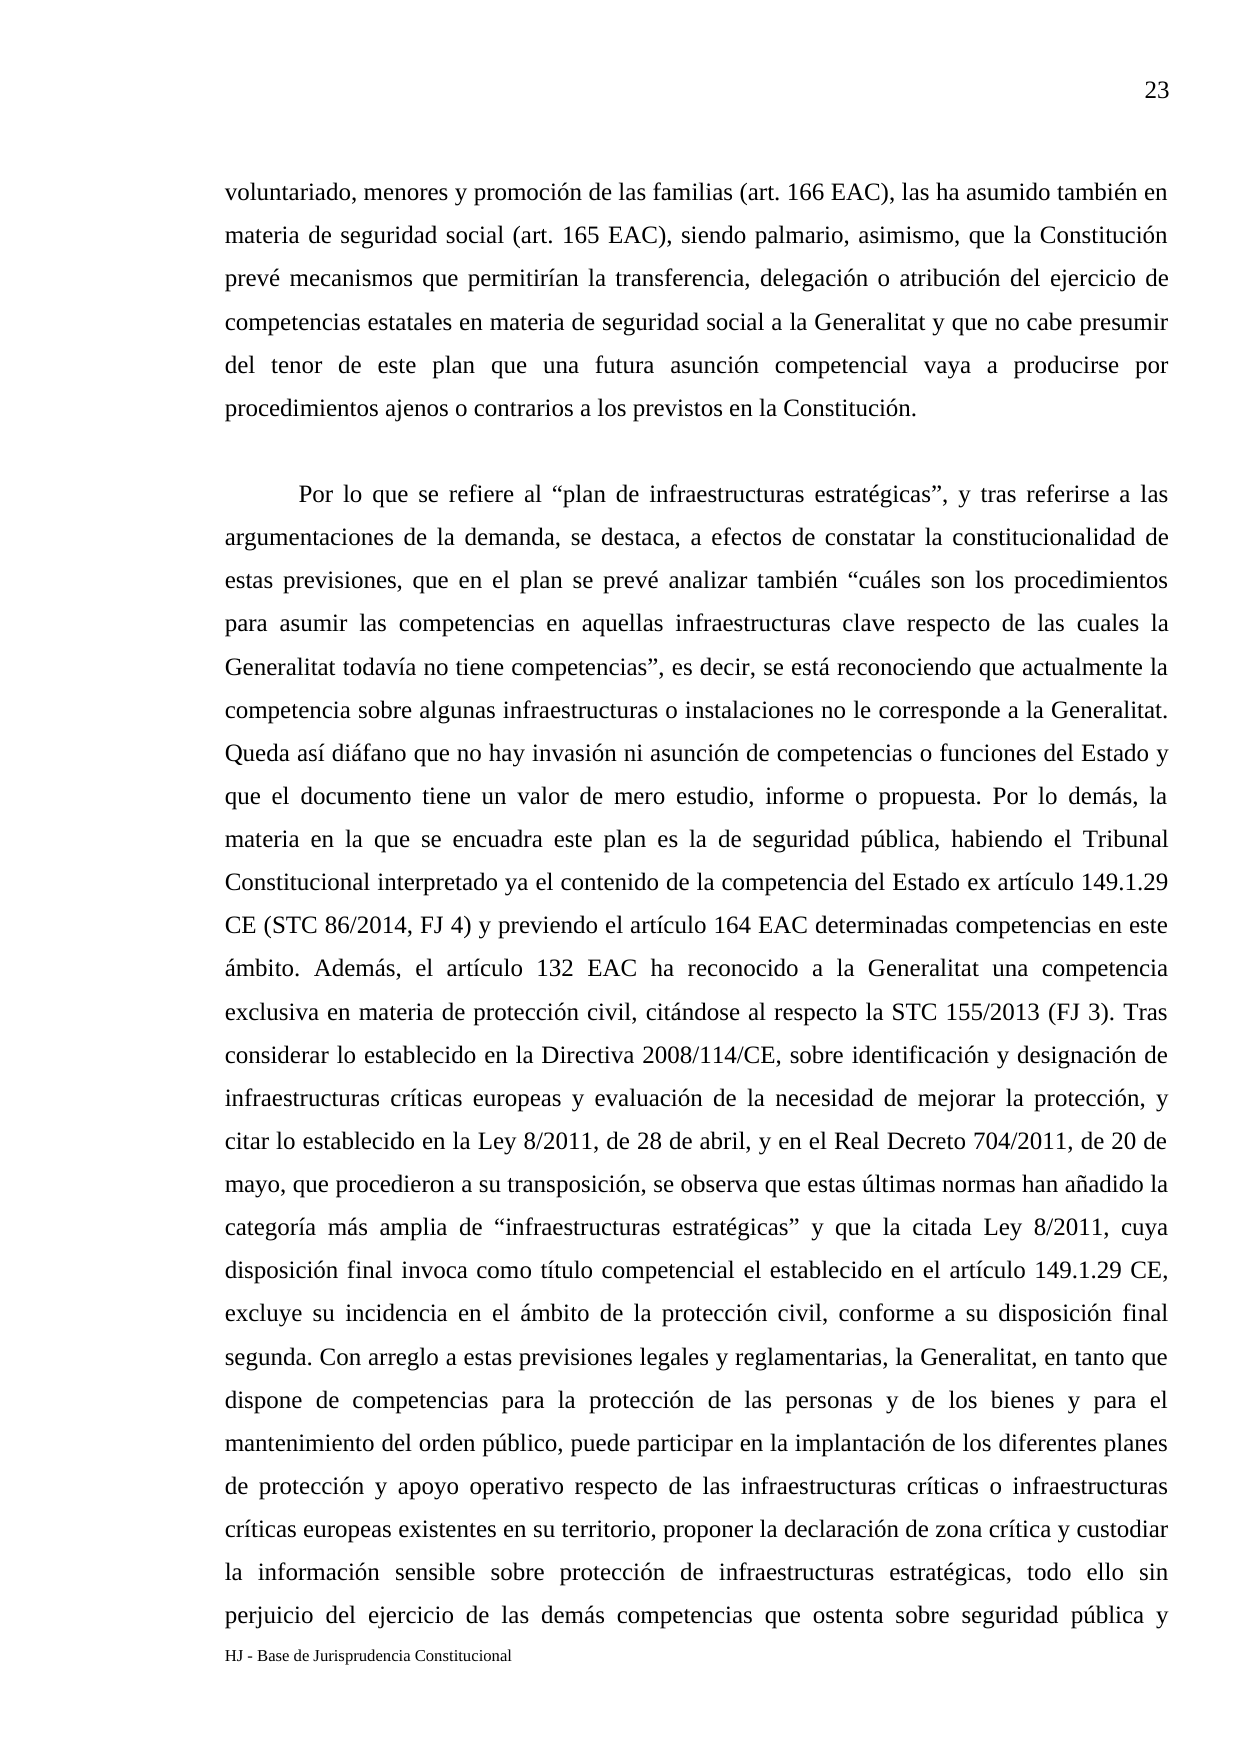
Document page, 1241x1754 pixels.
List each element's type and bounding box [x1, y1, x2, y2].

text [224, 479, 1169, 1629]
text [224, 177, 1169, 422]
